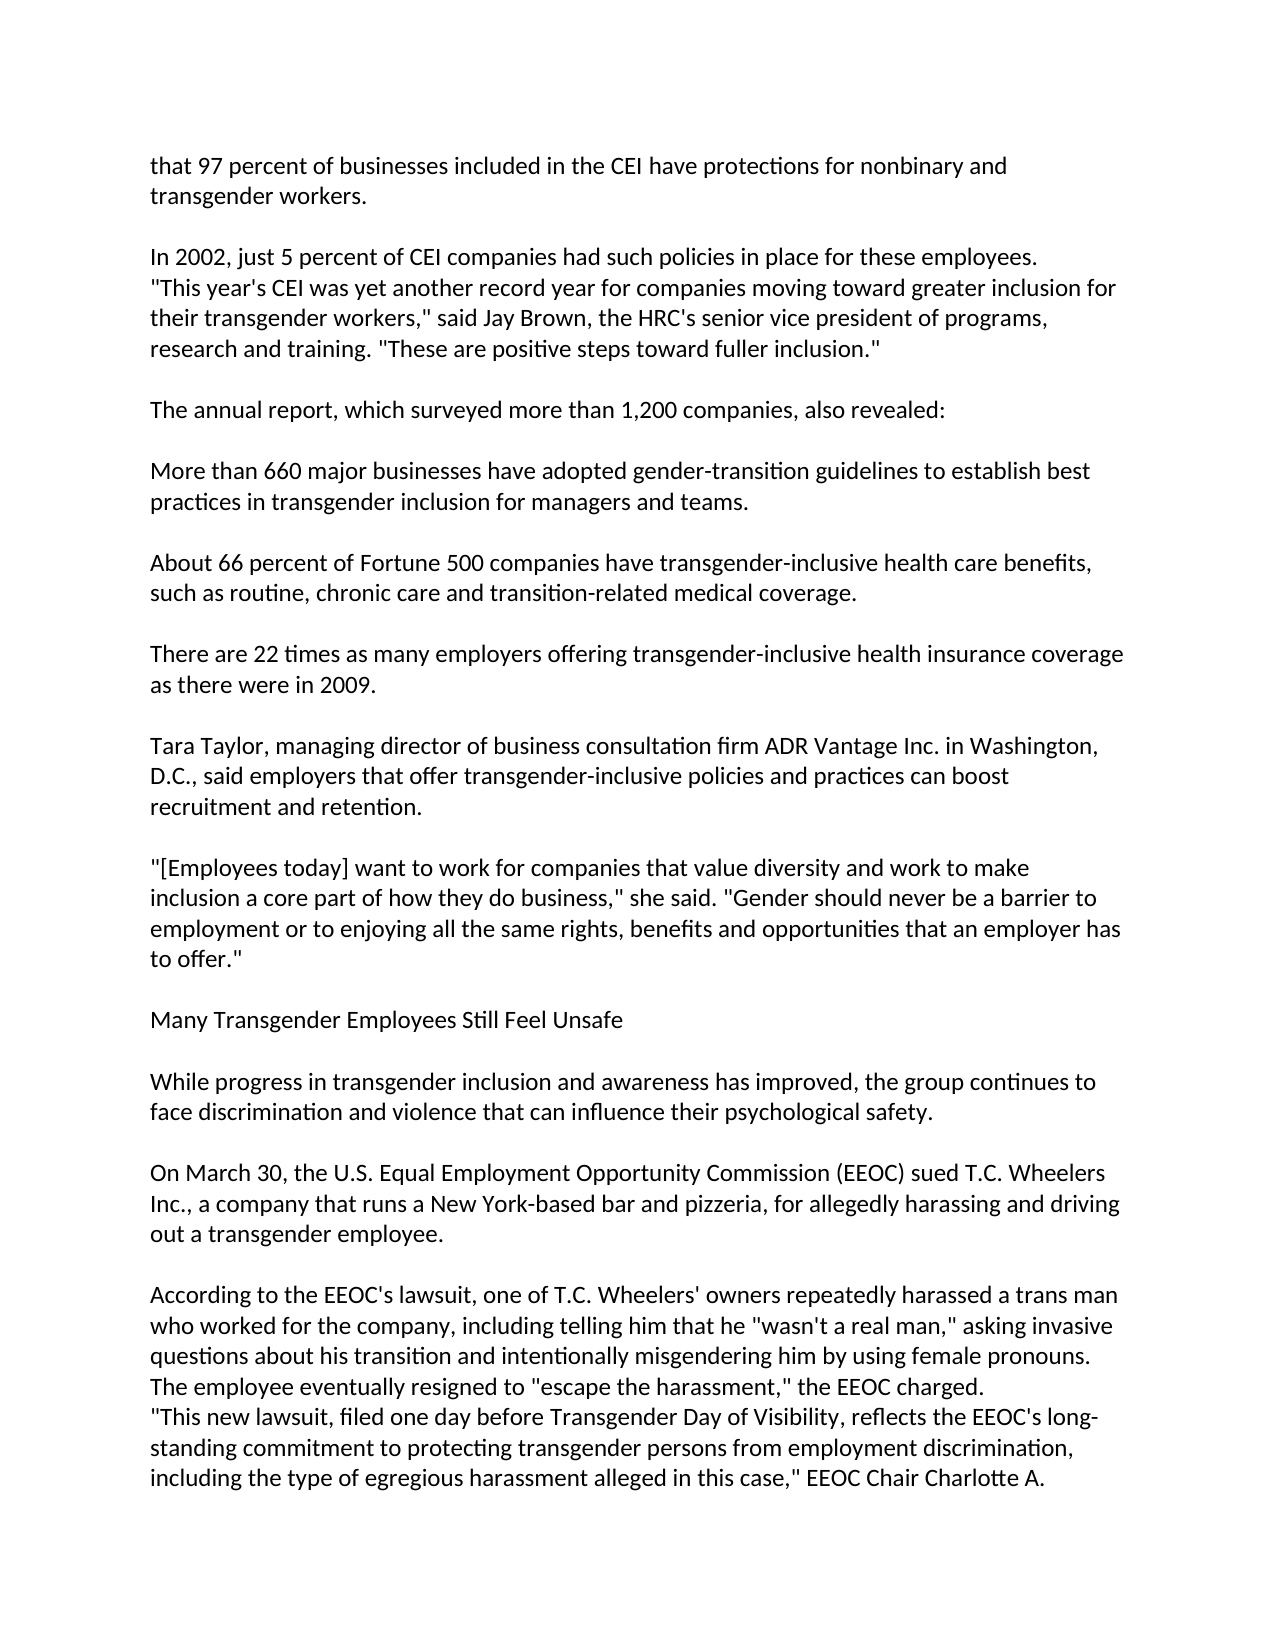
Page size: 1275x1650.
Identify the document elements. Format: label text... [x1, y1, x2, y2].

text In 2002, just 5 percent of CEI companies had such policies in place for these employees. [150, 242, 1125, 272]
text "[Employees today] want to work for companies that value diversity and work to make inclusion a core part of how they do business," she said. "Gender should never be a barrier to employment or to enjoying all the same rights, benefits and opportunities that an employer has to offer." [150, 852, 1125, 974]
text Many Transgender Employees Still Feel Unsafe [150, 1004, 1125, 1035]
text About 66 percent of Fortune 500 companies have transgender-inclusive health care benefits, such as routine, chronic care and transition-related medical coverage. [150, 547, 1125, 608]
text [150, 1401, 1125, 1493]
text There are 22 times as many employers offering transgender-inclusive health insurance coverage as there were in 2009. [150, 638, 1125, 699]
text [150, 150, 1125, 211]
text The annual report, which surveyed more than 1,200 companies, also revealed: [150, 394, 1125, 425]
text Tara Taylor, managing director of business consultation firm ADR Vantage Inc. in Washington, D.C., said employers that offer transgender-inclusive policies and practices can boost recruitment and retention. [150, 730, 1125, 821]
text According to the EEOC's lawsuit, one of T.C. Wheelers' owners repeatedly harassed a trans man who worked for the company, including telling him that he "wasn't a real man," asking invasive questions about his transition and intentionally misgendering him by using female pronouns. [150, 1279, 1125, 1371]
text "This year's CEI was yet another record year for companies moving toward greater inclusion for their transgender workers," said Jay Brown, the HRC's senior vice president of programs, research and training. "These are positive steps toward fuller inclusion." [150, 272, 1125, 364]
text While progress in transgender inclusion and awareness has improved, the group continues to face discrimination and violence that can influence their psychological safety. [150, 1066, 1125, 1127]
text On March 30, the U.S. Equal Employment Opportunity Commission (EEOC) sued T.C. Wheelers Inc., a company that runs a New York-based bar and pizzeria, for allegedly harassing and driving out a transgender employee. [150, 1157, 1125, 1249]
text The employee eventually resigned to "escape the harassment," the EEOC charged. [150, 1371, 1125, 1401]
text More than 660 major businesses have adopted gender-transition guidelines to establish best practices in transgender inclusion for managers and teams. [150, 455, 1125, 516]
